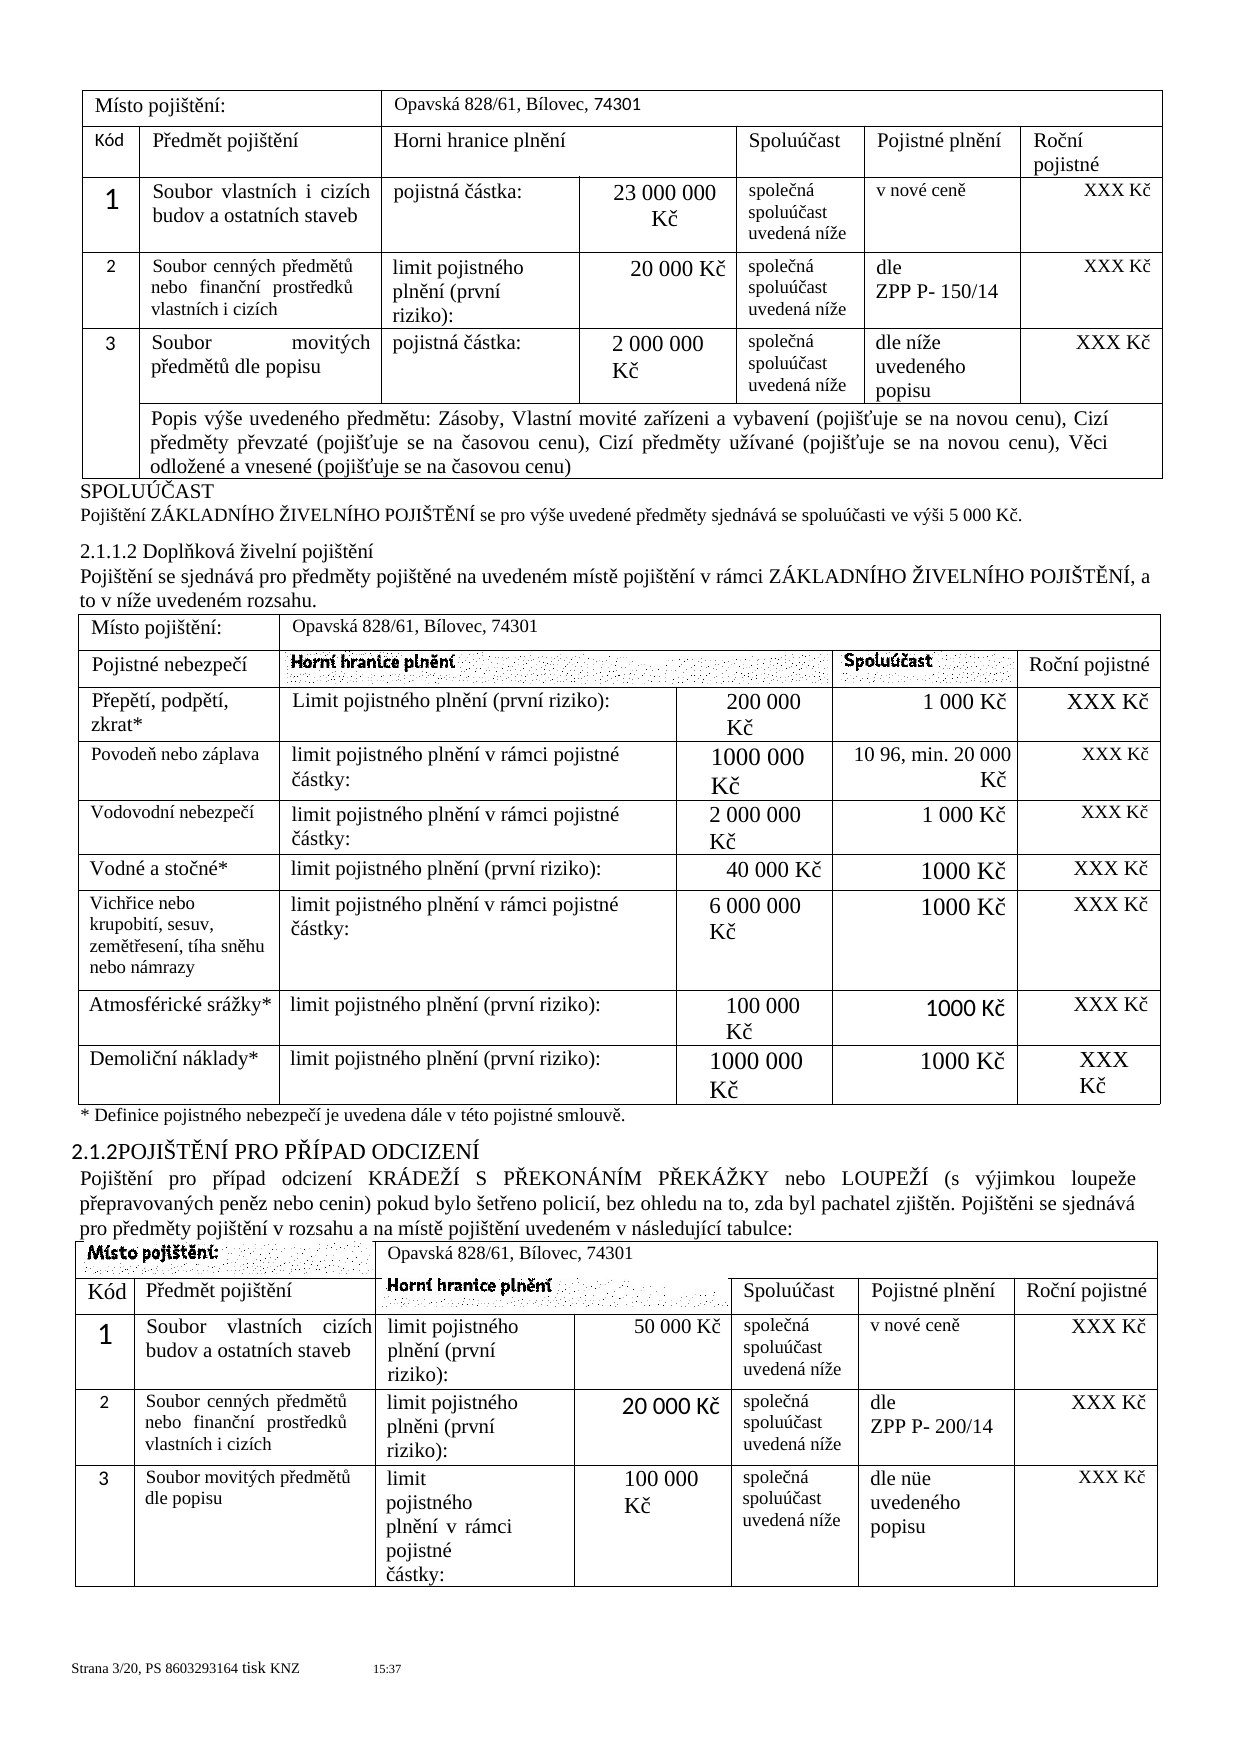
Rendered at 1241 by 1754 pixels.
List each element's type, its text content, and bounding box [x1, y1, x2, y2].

table_cell 1000 000 Kč [677, 1046, 832, 1104]
table_cell limit pojistného plnění v rámci pojistné částky: [376, 1466, 574, 1586]
table_cell 2 000 000 Kč [580, 329, 736, 403]
table_cell Pojistné plnění [859, 1279, 1014, 1313]
table_cell 1000 Kč [833, 891, 1017, 990]
table_cell Soubor cenných předmětů nebo finanční prostředků vlastních i cizích [140, 253, 381, 328]
table_cell 2 [83, 253, 139, 328]
table_cell XXX Kč [1015, 1315, 1157, 1389]
table_cell XXX Kč [1018, 891, 1160, 990]
table_cell Spoluúčast [737, 127, 864, 176]
table_header Místo pojištění: [83, 91, 381, 126]
table_header Opavská 828/61, Bílovec, 74301 [376, 1242, 1157, 1277]
table_cell Předmět pojištění [135, 1279, 375, 1313]
table_cell Popis výše uvedeného předmětu: Zásoby, Vlastní movité zařízeni a vybavení (pojišťuje se na novou cenu), Cizí předměty převzaté (pojišťuje se na časovou cenu), Cizí předměty užívané (pojišťuje se na novou cenu), Věci odložené a vnesené (pojišťuje se na časovou cenu) [140, 404, 1162, 478]
table_cell Vodné a stočné* [79, 855, 279, 890]
table_cell limit pojistného plněni (první riziko): [376, 1390, 574, 1465]
table_cell XXX Kč [1015, 1390, 1157, 1465]
table_cell Roční pojistné [1015, 1279, 1157, 1313]
text 2.1.1.2 Doplňková živelní pojištění [79, 538, 1151, 563]
table_cell dle ZPP P- 200/14 [859, 1390, 1014, 1465]
table_cell Pojistné nebezpečí [79, 651, 279, 687]
table_cell Roční pojistné [1021, 127, 1162, 176]
table_cell Kód [83, 127, 139, 176]
table_cell 1000 Kč [833, 991, 1017, 1045]
table_cell Spoluúčast [732, 1279, 858, 1313]
table_cell [280, 651, 832, 687]
table_header Opavská 828/61, Bílovec, 74301 [382, 91, 1162, 126]
table_cell v nové ceně [865, 178, 1020, 252]
picture [382, 1278, 728, 1307]
table_cell Soubor vlastních i cizích budov a ostatních staveb [140, 178, 381, 252]
table_cell 200 000 Kč [677, 688, 832, 741]
table_cell dle níže uvedeného popisu [865, 329, 1020, 403]
table_cell [833, 651, 1017, 687]
table_cell společná spoluúčast uvedená níže [737, 329, 864, 403]
table_cell Povodeň nebo záplava [79, 742, 279, 800]
table_cell XXX Kč [1021, 178, 1162, 252]
table_cell společná spoluúčast uvedená níže [737, 253, 864, 328]
table_cell limit pojistného plnění (první riziko): [382, 253, 579, 328]
table_cell Soubor movitých předmětů dle popisu [140, 329, 381, 403]
table_cell 2 [76, 1390, 134, 1465]
table_cell Vichřice nebo krupobití, sesuv, zemětřesení, tíha sněhu nebo námrazy [79, 891, 279, 990]
table_cell 2 000 000 Kč [677, 801, 832, 854]
table_cell Atmosférické srážky* [79, 991, 279, 1045]
table_cell XXX Kč [1018, 742, 1160, 800]
table_cell Pojistné plnění [865, 127, 1020, 176]
table_cell 100 000 Kč [677, 991, 832, 1045]
table_cell 1 000 Kč [833, 801, 1017, 854]
table_cell 6 000 000 Kč [677, 891, 832, 990]
table_cell XXX Kč [1018, 688, 1160, 741]
table_cell limit pojistného plnění v rámci pojistné částky: [280, 891, 676, 990]
table_cell limit pojistného plnění v rámci pojistné částky: [280, 742, 676, 800]
table_cell limit pojistného plnění (první riziko): [280, 991, 676, 1045]
table_cell 100 000 Kč [575, 1466, 731, 1586]
table_cell XXX Kč [1021, 329, 1162, 403]
table_cell 1 [76, 1315, 134, 1389]
table_cell pojistná částka: [382, 178, 579, 252]
text Pojištění se sjednává pro předměty pojištěné na uvedeném místě pojištění v rámci ZÁKLADNÍHO ŽIVELNÍHO POJIŠTĚNÍ, a to v níže uvedeném rozsahu. [79, 564, 1151, 612]
table_cell 3 [83, 329, 139, 478]
picture [285, 651, 831, 684]
table_header Místo pojištění: [79, 615, 279, 650]
table_cell 1 [83, 178, 139, 252]
table_cell 50 000 Kč [575, 1315, 731, 1389]
text * Definice pojistného nebezpečí je uvedena dále v této pojistné smlouvě. [80, 1105, 1150, 1126]
table_cell společná spoluúčast uvedená níže [732, 1466, 858, 1586]
text Pojištění pro případ odcizení KRÁDEŽÍ S PŘEKONÁNÍM PŘEKÁŽKY nebo LOUPEŽÍ (s výjimkou loupeže přepravovaných peněz nebo cenin) pokud bylo šetřeno policií, bez ohledu na to, zda byl pachatel zjištěn. Pojištěni se sjednává pro předměty pojištění v rozsahu a na místě pojištění uvedeném v následující tabulce: [79, 1166, 1137, 1240]
table_cell Demoliční náklady* [79, 1046, 279, 1104]
table_cell Limit pojistného plnění (první riziko): [280, 688, 676, 741]
table_cell Soubor movitých předmětů dle popisu [135, 1466, 375, 1586]
table_cell limit pojistného plnění (první riziko): [280, 1046, 676, 1104]
table_header Opavská 828/61, Bílovec, 74301 [280, 615, 1160, 650]
table_cell limit pojistného plnění (první riziko): [376, 1315, 574, 1389]
picture [838, 651, 1014, 683]
table_cell Soubor cenných předmětů nebo finanční prostředků vlastních i cizích [135, 1390, 375, 1465]
table_cell XXX Kč [1018, 801, 1160, 854]
subtitle 2.1.2 POJIŠTĚNÍ PRO PŘÍPAD ODCIZENÍ [71, 1137, 1152, 1165]
table_cell pojistná částka: [382, 329, 579, 403]
table_cell XXX Kč [1018, 991, 1160, 1045]
table_cell Roční pojistné [1018, 651, 1160, 687]
table_cell 1 000 Kč [833, 688, 1017, 741]
table_header [76, 1242, 375, 1277]
table_cell 1000 000 Kč [677, 742, 832, 800]
table_cell společná spoluúčast uvedená níže [732, 1315, 858, 1389]
table_cell 1000 Kč [833, 1046, 1017, 1104]
table_cell Soubor vlastních cizích budov a ostatních staveb [135, 1315, 375, 1389]
table_cell společná spoluúčast uvedená níže [732, 1390, 858, 1465]
table_cell společná spoluúčast uvedená níže [737, 178, 864, 252]
table_cell 1000 Kč [833, 855, 1017, 890]
table_cell XXX Kč [1018, 1046, 1160, 1104]
table_cell 10 96, min. 20 000 Kč [833, 742, 1017, 800]
picture [84, 1241, 373, 1274]
table_cell XXX Kč [1015, 1466, 1157, 1586]
table_cell 20 000 Kč [575, 1390, 731, 1465]
table_cell Předmět pojištění [140, 127, 381, 176]
table_cell 3 [76, 1466, 134, 1586]
table_cell 40 000 Kč [677, 855, 832, 890]
table_cell Přepětí, podpětí, zkrat* [79, 688, 279, 741]
table_cell v nové ceně [859, 1315, 1014, 1389]
table_cell Horni hranice plnění [382, 127, 736, 176]
table_cell limit pojistného plnění v rámci pojistné částky: [280, 801, 676, 854]
table_cell 23 000 000 Kč [580, 178, 736, 252]
text SPOLUÚČAST [79, 479, 1151, 503]
text Pojištění ZÁKLADNÍHO ŽIVELNÍHO POJIŠTĚNÍ se pro výše uvedené předměty sjednává se spoluúčasti ve výši 5 000 Kč. [80, 504, 1150, 526]
table_cell dle ZPP P- 150/14 [865, 253, 1020, 328]
table_cell XXX Kč [1021, 253, 1162, 328]
table_cell [376, 1279, 731, 1313]
table_cell Vodovodní nebezpečí [79, 801, 279, 854]
table_cell limit pojistného plnění (první riziko): [280, 855, 676, 890]
table_cell Kód [76, 1279, 134, 1313]
table_cell dle nüe uvedeného popisu [859, 1466, 1014, 1586]
table_cell 20 000 Kč [580, 253, 736, 328]
table_cell XXX Kč [1018, 855, 1160, 890]
